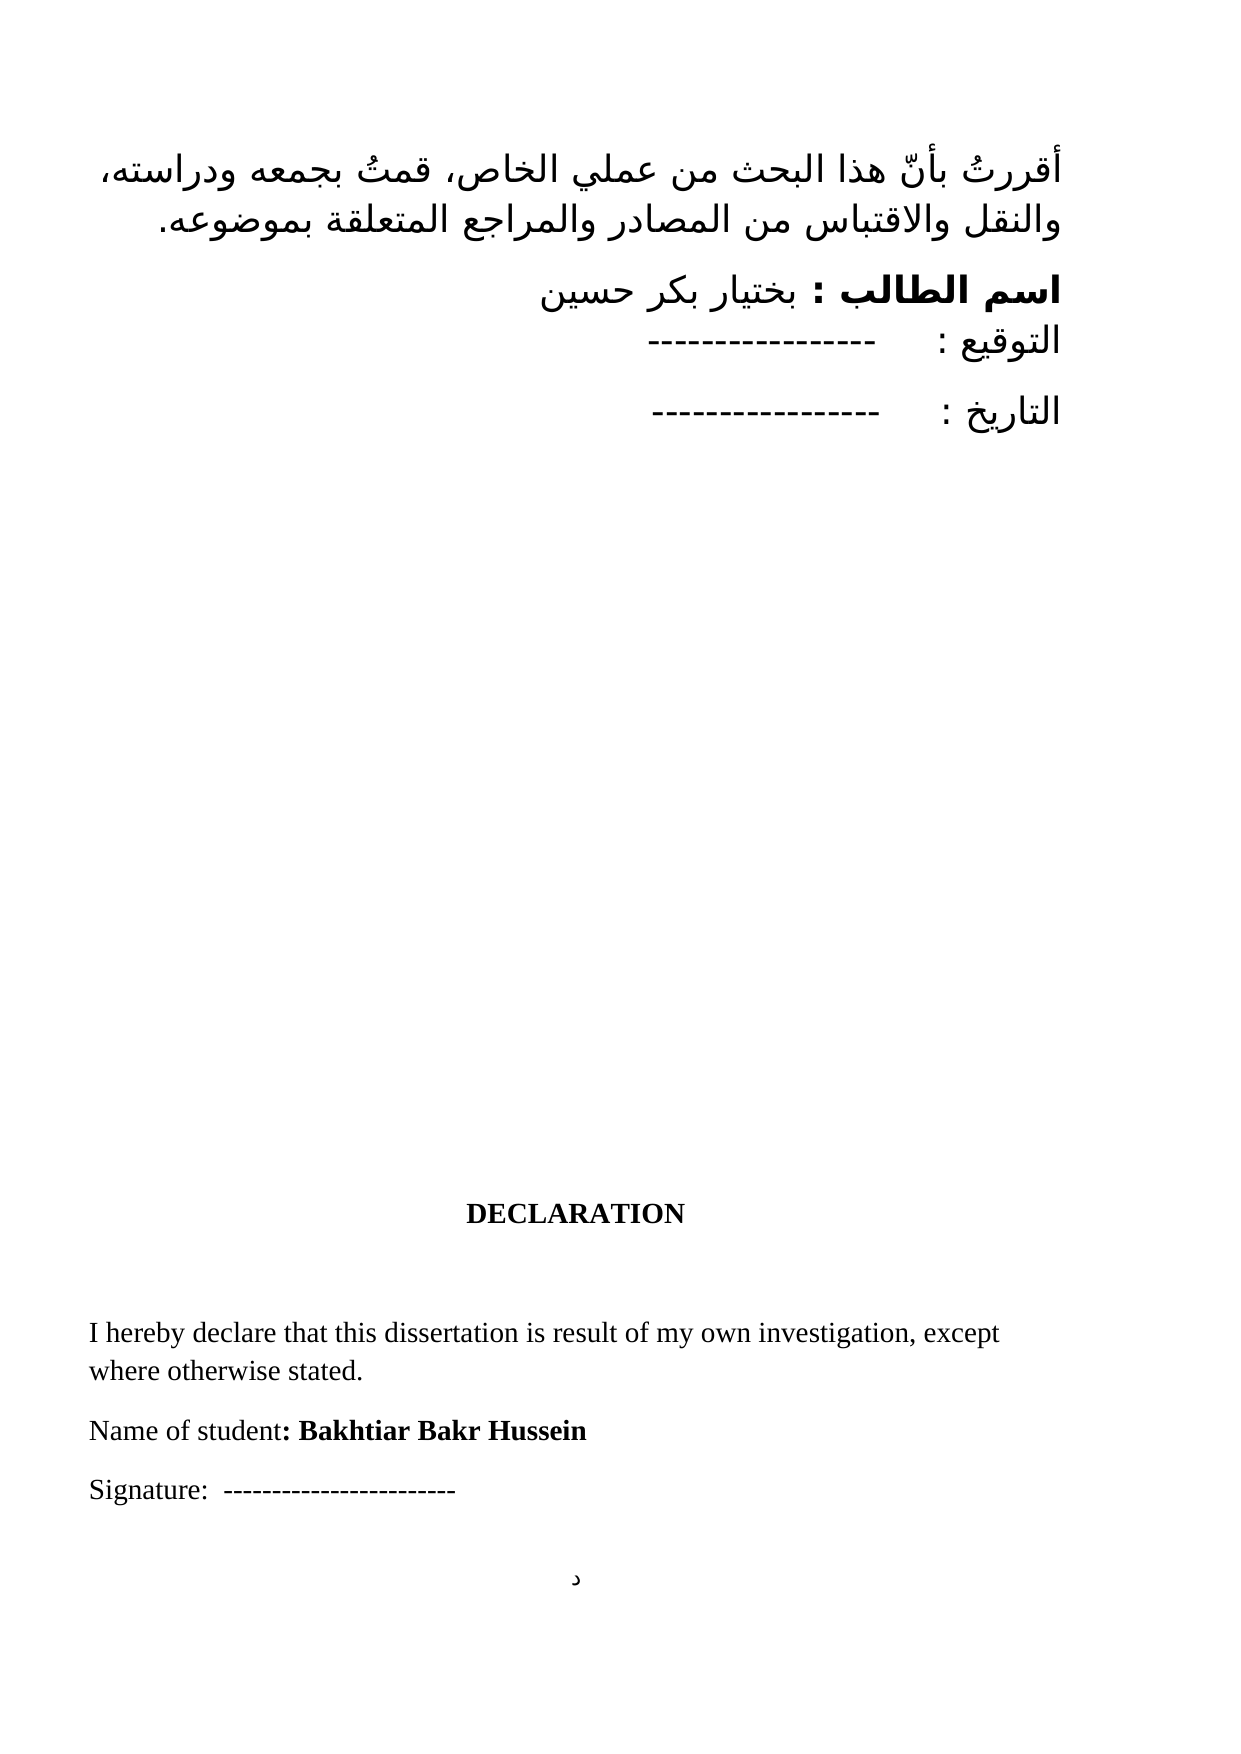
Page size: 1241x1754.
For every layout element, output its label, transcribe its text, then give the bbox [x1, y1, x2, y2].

text التاريخ : ----------------- [89, 390, 1063, 433]
text التوقيع : ----------------- [89, 319, 1063, 362]
text I hereby declare that this dissertation is result of my own investigation, except where otherwise stated. [89, 1315, 1063, 1387]
text اسم الطالب : بختيار بكر حسين [89, 269, 1063, 312]
text Signature: ------------------------ [89, 1472, 1063, 1506]
text أقررتُ بأنّ هذا البحث من عملي الخاص، قمتُ بجمعه ودراسته، والنقل والاقتباس من المصادر والمراجع المتعلقة بموضوعه. [89, 148, 1063, 241]
text DECLARATION [89, 1196, 1063, 1230]
text Name of student: Bakhtiar Bakr Hussein [89, 1413, 1063, 1446]
